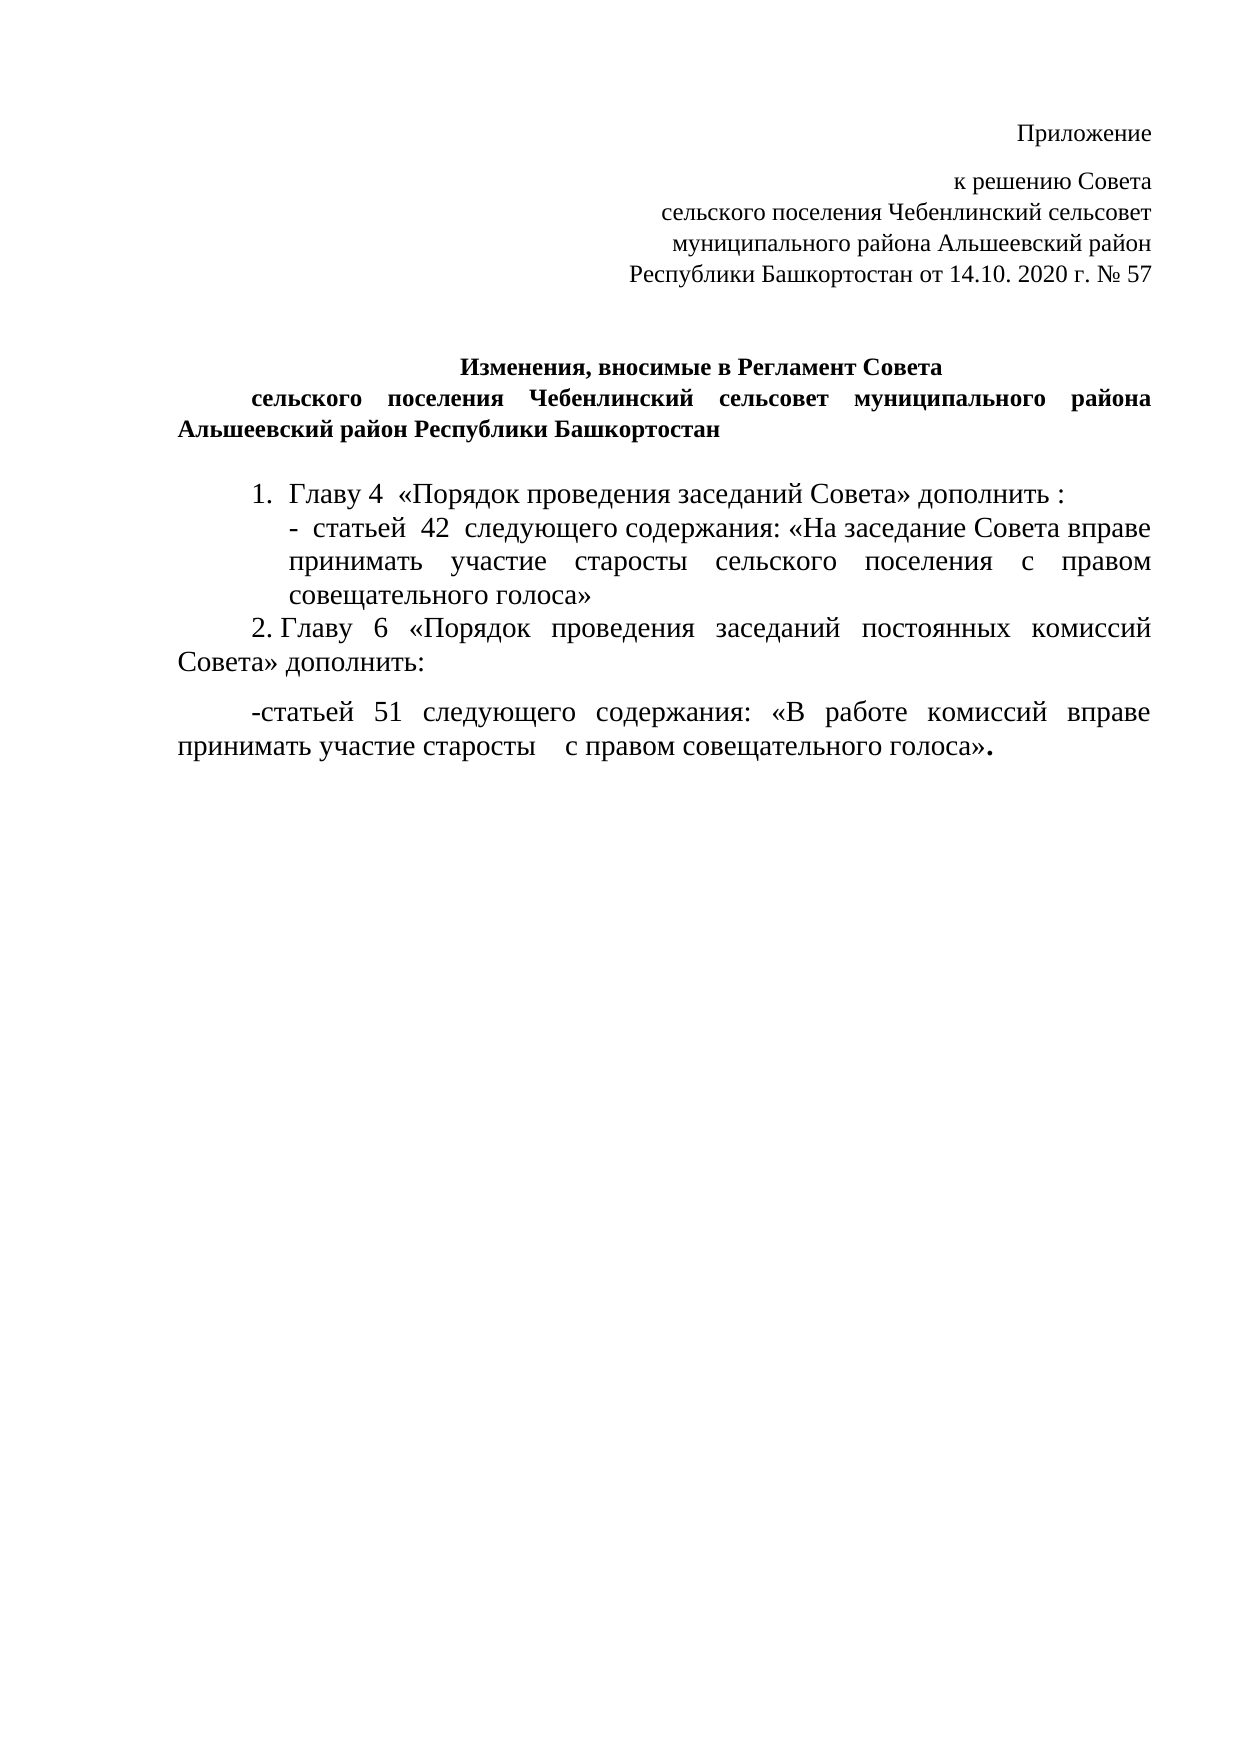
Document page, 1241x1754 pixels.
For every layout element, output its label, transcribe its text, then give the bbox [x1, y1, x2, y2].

list Главу 4 «Порядок проведения заседаний Совета» дополнить : [251, 476, 1152, 510]
text - статьей 42 следующего содержания: «На заседание Совета вправе принимать участие старосты сельского поселения с правом совещательного голоса» [288, 510, 1152, 610]
text муниципального района Альшеевский район [177, 228, 1152, 257]
text сельского поселения Чебенлинский сельсовет муниципального района Альшеевский район Республики Башкортостан [177, 383, 1152, 443]
text к решению Совета [177, 166, 1152, 194]
text -статьей 51 следующего содержания: «В работе комиссий вправе принимать участие старосты с правом совещательного голоса». [177, 694, 1152, 761]
text Изменения, вносимые в Регламент Совета [177, 352, 1152, 381]
text Республики Башкортостан от 14.10. 2020 г. № 57 [177, 259, 1152, 288]
text 2. Главу 6 «Порядок проведения заседаний постоянных комиссий Совета» дополнить: [177, 610, 1152, 677]
text Приложение [177, 118, 1152, 147]
text сельского поселения Чебенлинский сельсовет [177, 197, 1152, 226]
